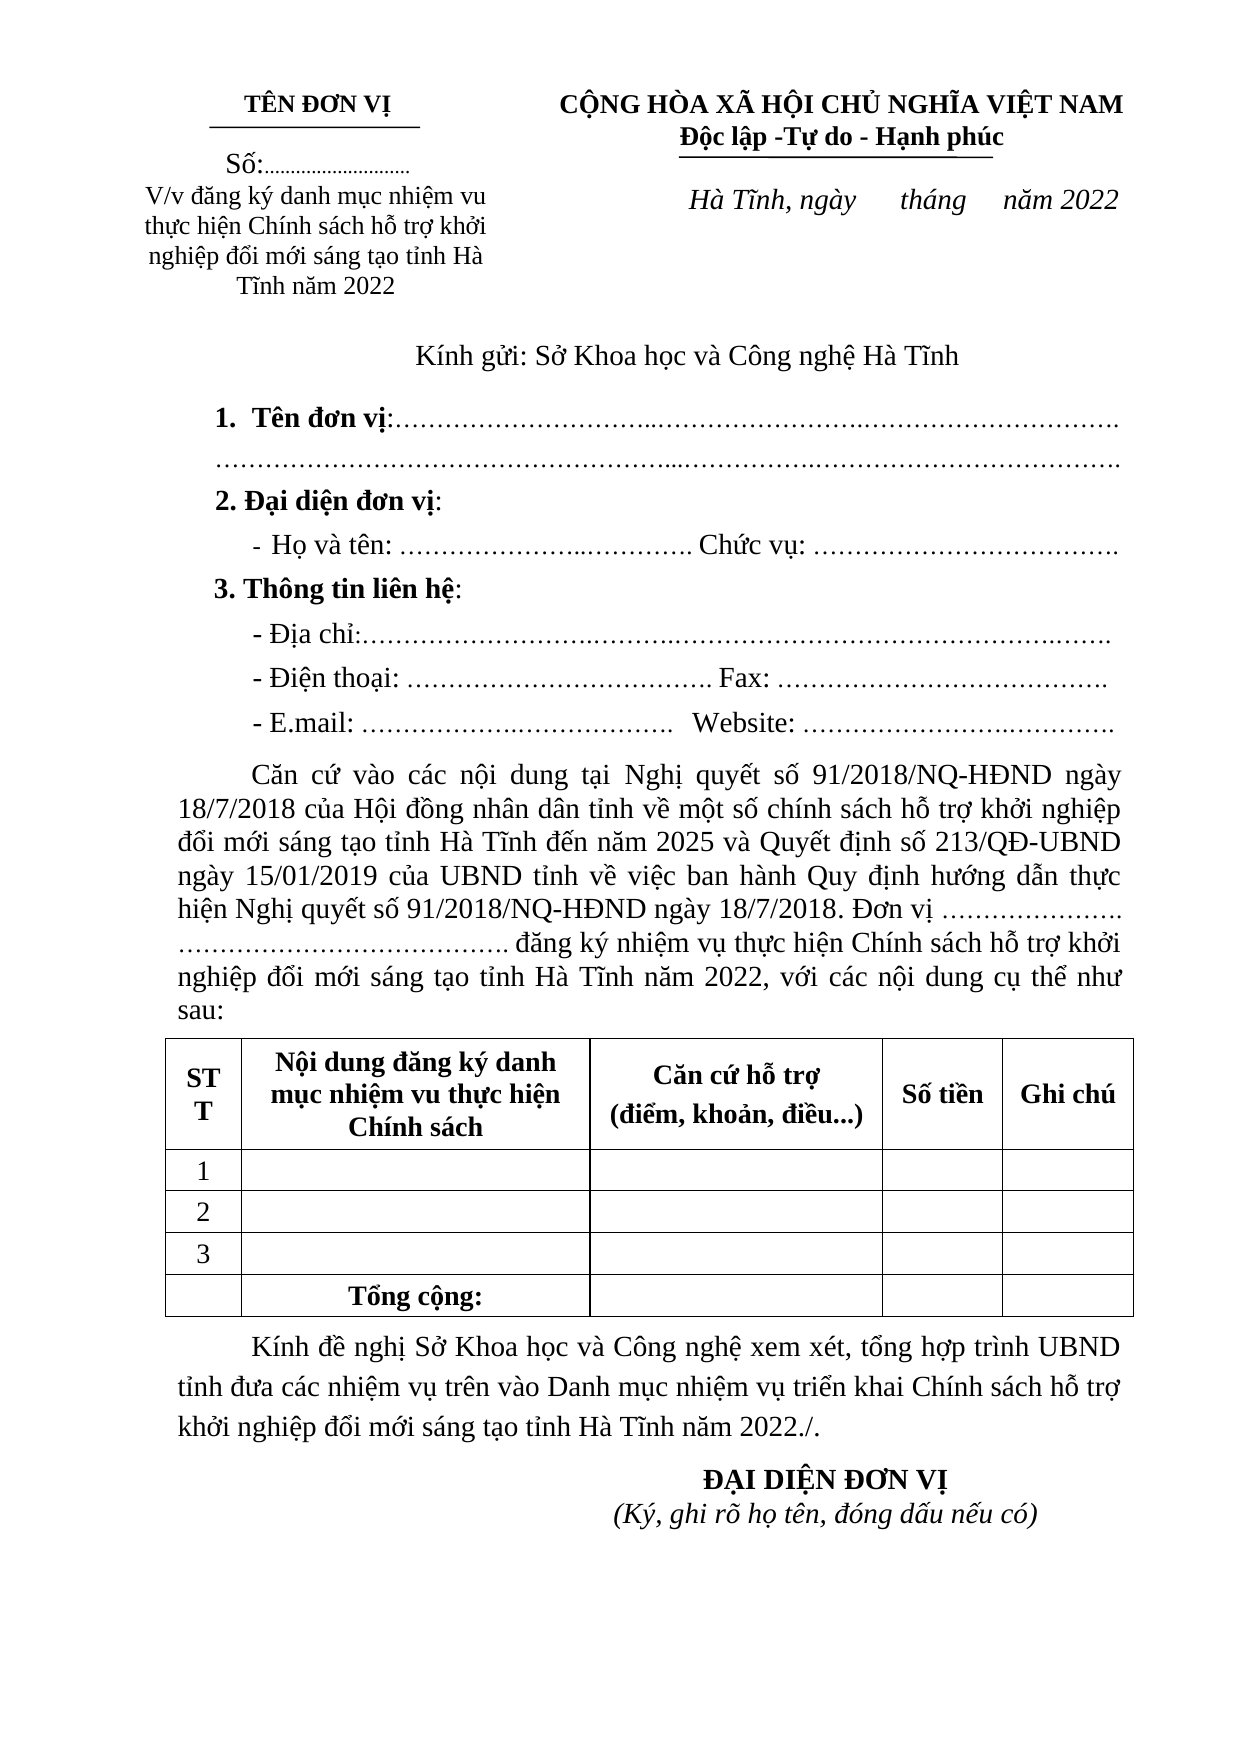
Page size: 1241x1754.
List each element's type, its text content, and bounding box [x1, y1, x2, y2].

table_header STT [166, 1039, 241, 1148]
text 3. Thông tin liên hệ: [177, 572, 1122, 605]
table_header Căn cứ hỗ trợ (điểm, khoản, điều...) [591, 1039, 882, 1148]
text Kính đề nghị Sở Khoa học và Công nghệ xem xét, tổng hợp trình UBND tỉnh đưa các nhiệm vụ trên vào Danh mục nhiệm vụ triển khai Chính sách hỗ trợ khởi nghiệp đổi mới sáng tạo tỉnh Hà Tĩnh năm 2022./. [177, 1329, 1122, 1443]
table_cell [591, 1191, 882, 1232]
list Tên đơn vị:…………………………..…………………….…………………………. [214, 400, 1122, 433]
table_cell [883, 1150, 1002, 1190]
table_cell [242, 1150, 589, 1190]
table_header TÊN ĐƠN VỊ Số:............................ V/v đăng ký danh mục nhiệm vu thực hiện Chính sách hỗ trợ khởi nghiệp đổi mới sáng tạo tỉnh Hà Tĩnh năm 2022 [118, 89, 517, 300]
table_cell [1003, 1275, 1133, 1316]
table_cell [1003, 1233, 1133, 1274]
text - Điện thoại: ………………………………. Fax: …………………………………. [177, 660, 1122, 694]
table_cell 1 [166, 1150, 241, 1190]
table_cell [1003, 1150, 1133, 1190]
table_cell [883, 1191, 1002, 1232]
table_cell [591, 1150, 882, 1190]
table_header CỘNG HÒA XÃ HỘI CHỦ NGHĨA VIỆT NAM Độc lập -Tự do - Hạnh phúc Hà Tĩnh, ngày tháng năm 2022 [517, 89, 1167, 300]
table_header Nội dung đăng ký danh mục nhiệm vu thực hiện Chính sách [242, 1039, 589, 1148]
table_cell [242, 1191, 589, 1232]
text - Địa chỉ:……………………….……….……………………………………….……. [177, 616, 1122, 649]
table_header Số tiền [883, 1039, 1002, 1148]
table_header Ghi chú [1003, 1039, 1133, 1148]
table_cell [883, 1233, 1002, 1274]
text Kính gửi: Sở Khoa học và Công nghệ Hà Tĩnh [252, 338, 1122, 372]
table_cell [883, 1275, 1002, 1316]
table_cell Tổng cộng: [242, 1275, 589, 1316]
table_header ĐẠI DIỆN ĐƠN VỊ (Ký, ghi rõ họ tên, đóng dấu nếu có) [529, 1462, 1122, 1529]
table_cell 2 [166, 1191, 241, 1232]
list Họ và tên: …………………..…………. Chức vụ: ………………………………. [252, 527, 1122, 561]
text ………………………………………………...…………….………………………………. [214, 444, 1122, 473]
table_cell [591, 1275, 882, 1316]
text Căn cứ vào các nội dung tại Nghị quyết số 91/2018/NQ-HĐND ngày 18/7/2018 của Hội đồng nhân dân tỉnh về một số chính sách hỗ trợ khởi nghiệp đổi mới sáng tạo tỉnh Hà Tĩnh đến năm 2025 và Quyết định số 213/QĐ-UBND ngày 15/01/2019 của UBND tỉnh về việc ban hành Quy định hướng dẫn thực hiện Nghị quyết số 91/2018/NQ-HĐND ngày 18/7/2018. Đơn vị ………………….…………………………………. đăng ký nhiệm vụ thực hiện Chính sách hỗ trợ khởi nghiệp đổi mới sáng tạo tỉnh Hà Tĩnh năm 2022, với các nội dung cụ thể như sau: [177, 757, 1122, 1026]
table_cell [166, 1275, 241, 1316]
text 2. Đại diện đơn vị: [215, 483, 1122, 516]
text - E.mail: ……………….………………. Website: …………………….…………. [177, 705, 1122, 738]
table_cell 3 [166, 1233, 241, 1274]
table_cell [242, 1233, 589, 1274]
table_cell [591, 1233, 882, 1274]
table_cell [1003, 1191, 1133, 1232]
